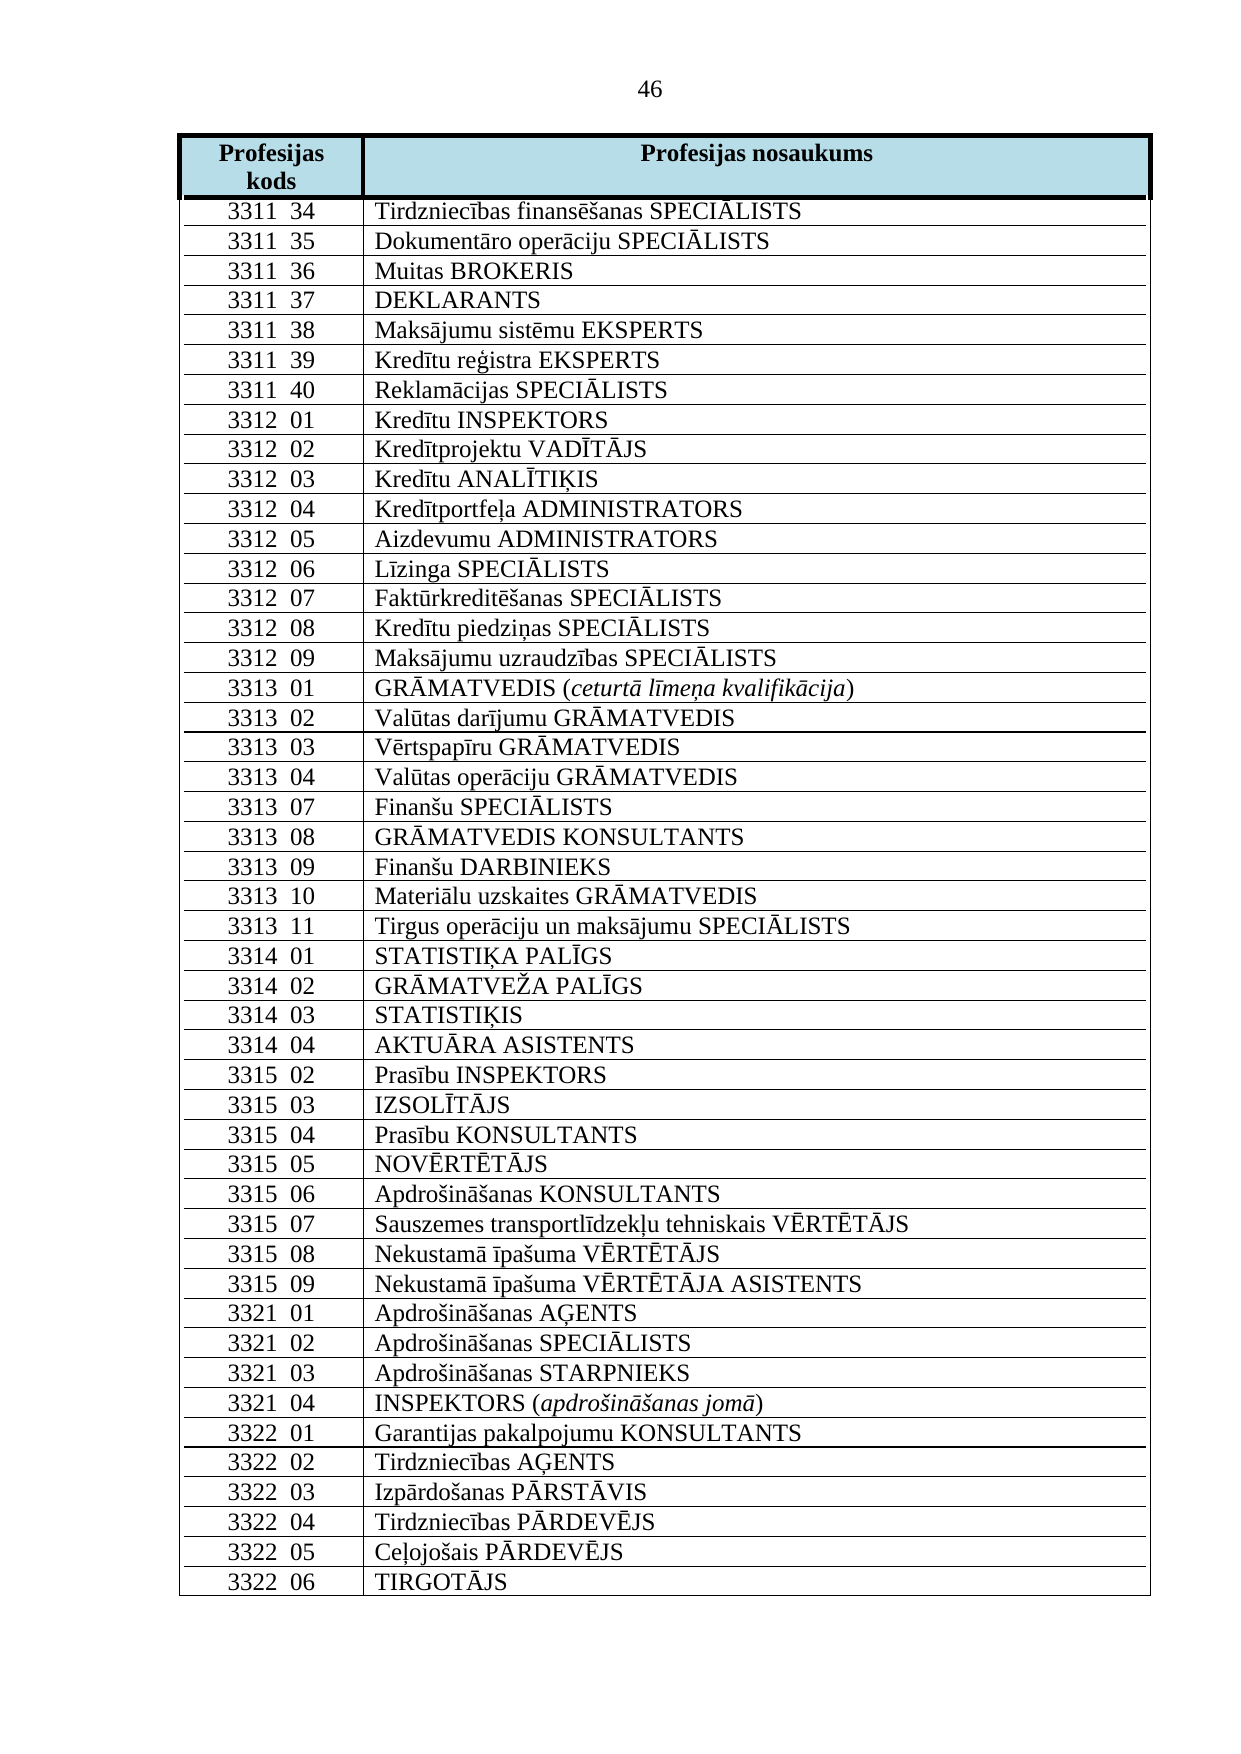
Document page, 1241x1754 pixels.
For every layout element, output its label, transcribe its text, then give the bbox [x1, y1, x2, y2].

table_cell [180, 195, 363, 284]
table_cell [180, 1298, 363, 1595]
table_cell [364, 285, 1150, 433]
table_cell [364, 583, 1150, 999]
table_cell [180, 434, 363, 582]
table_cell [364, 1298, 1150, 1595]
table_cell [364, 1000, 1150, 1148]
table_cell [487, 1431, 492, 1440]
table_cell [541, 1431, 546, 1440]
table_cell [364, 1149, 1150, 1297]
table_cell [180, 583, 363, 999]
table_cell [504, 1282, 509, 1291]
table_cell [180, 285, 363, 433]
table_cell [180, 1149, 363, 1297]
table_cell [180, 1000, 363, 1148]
table_header Profesijas kods [182, 138, 361, 195]
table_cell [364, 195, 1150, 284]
table_header Profesijas nosaukums [365, 138, 1148, 195]
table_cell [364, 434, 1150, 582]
